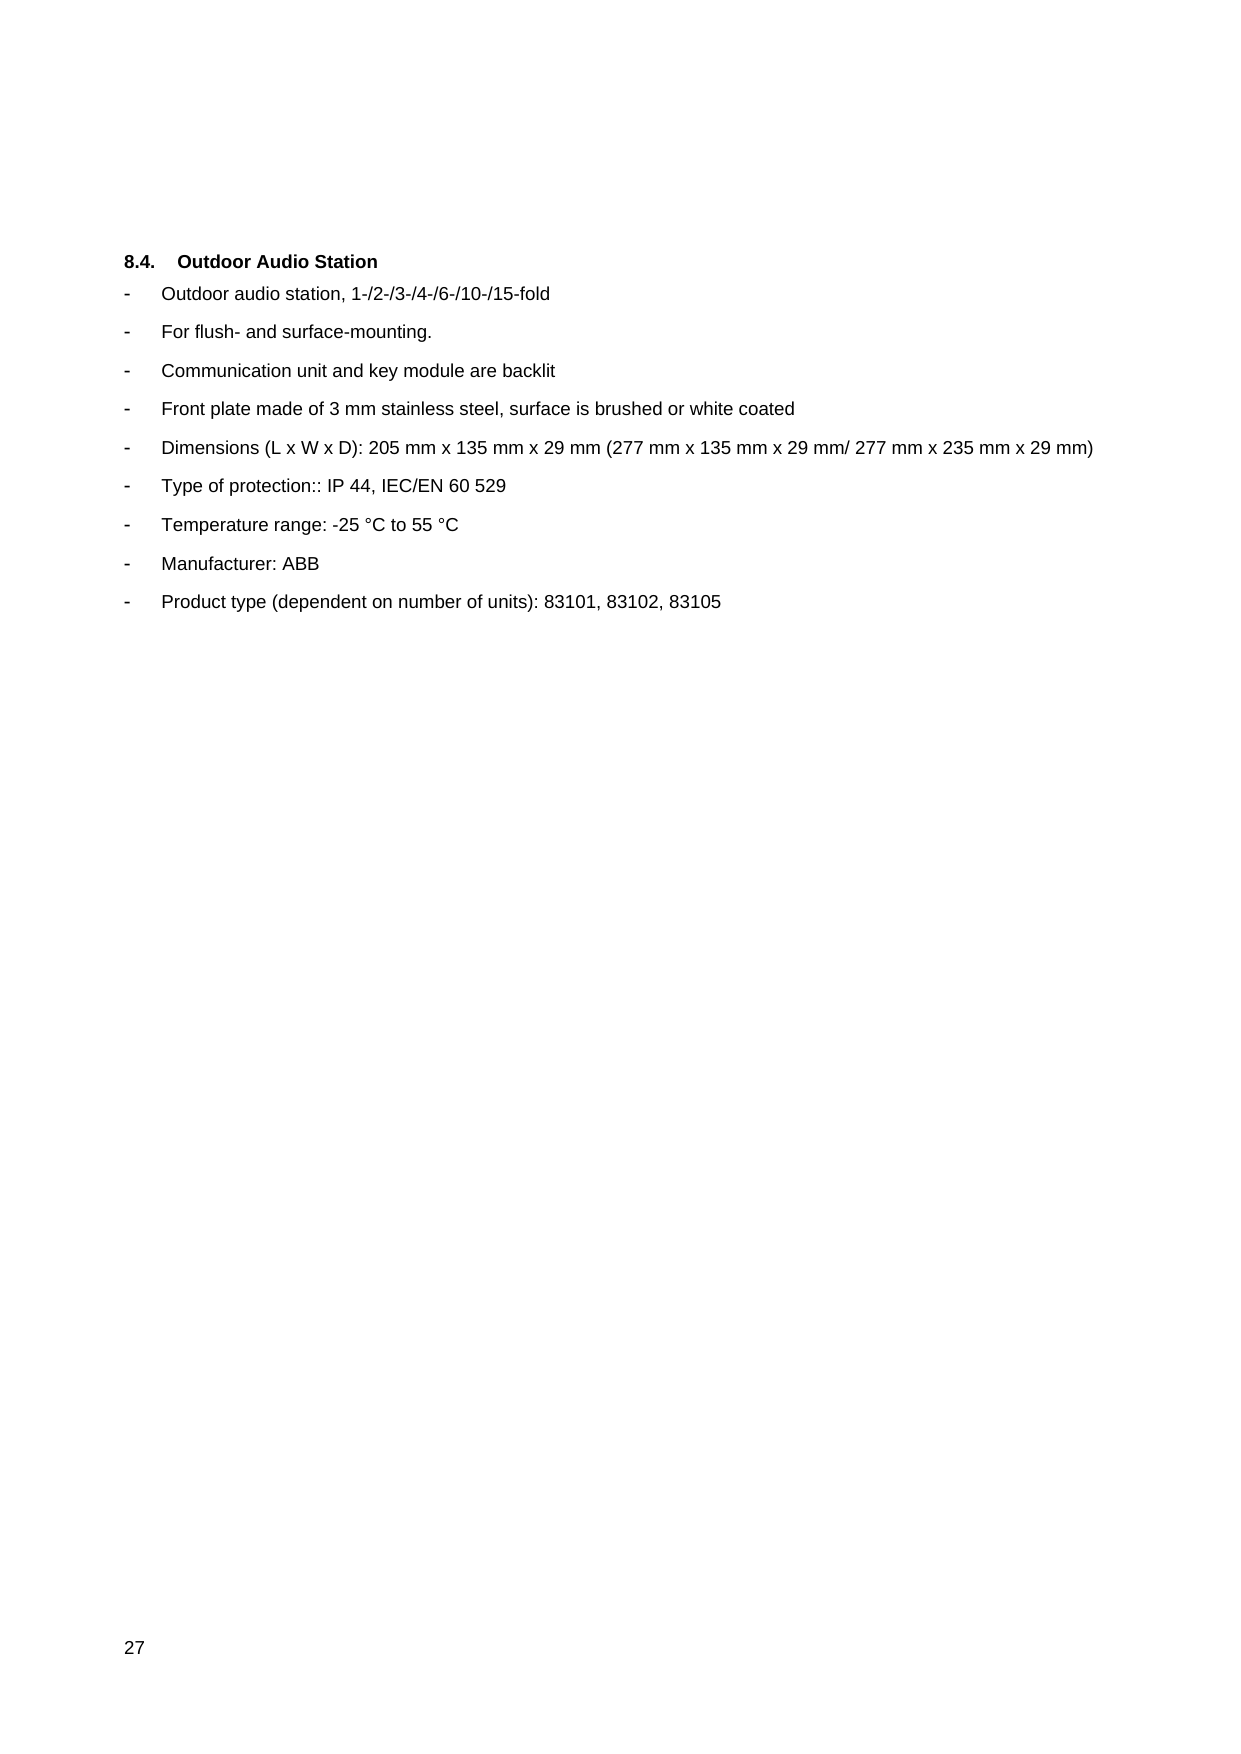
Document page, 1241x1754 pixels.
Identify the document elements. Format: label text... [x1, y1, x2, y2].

text Communication unit and key module are backlit [124, 355, 1158, 381]
text For flush- and surface-mounting. [124, 317, 1158, 343]
text Dimensions (L x W x D): 205 mm x 135 mm x 29 mm (277 mm x 135 mm x 29 mm/ 277 mm x 235 mm x 29 mm) [124, 432, 1158, 458]
text Product type (dependent on number of units): 83101, 83102, 83105 [124, 587, 1158, 613]
subtitle Outdoor Audio Station [124, 246, 1158, 272]
text Front plate made of 3 mm stainless steel, surface is brushed or white coated [124, 394, 1158, 420]
text Temperature range: -25 °C to 55 °C [124, 509, 1158, 536]
text Manufacturer: ABB [124, 548, 1158, 574]
text Type of protection:: IP 44, IEC/EN 60 529 [124, 471, 1158, 497]
text Outdoor audio station, 1-/2-/3-/4-/6-/10-/15-fold [124, 278, 1158, 304]
